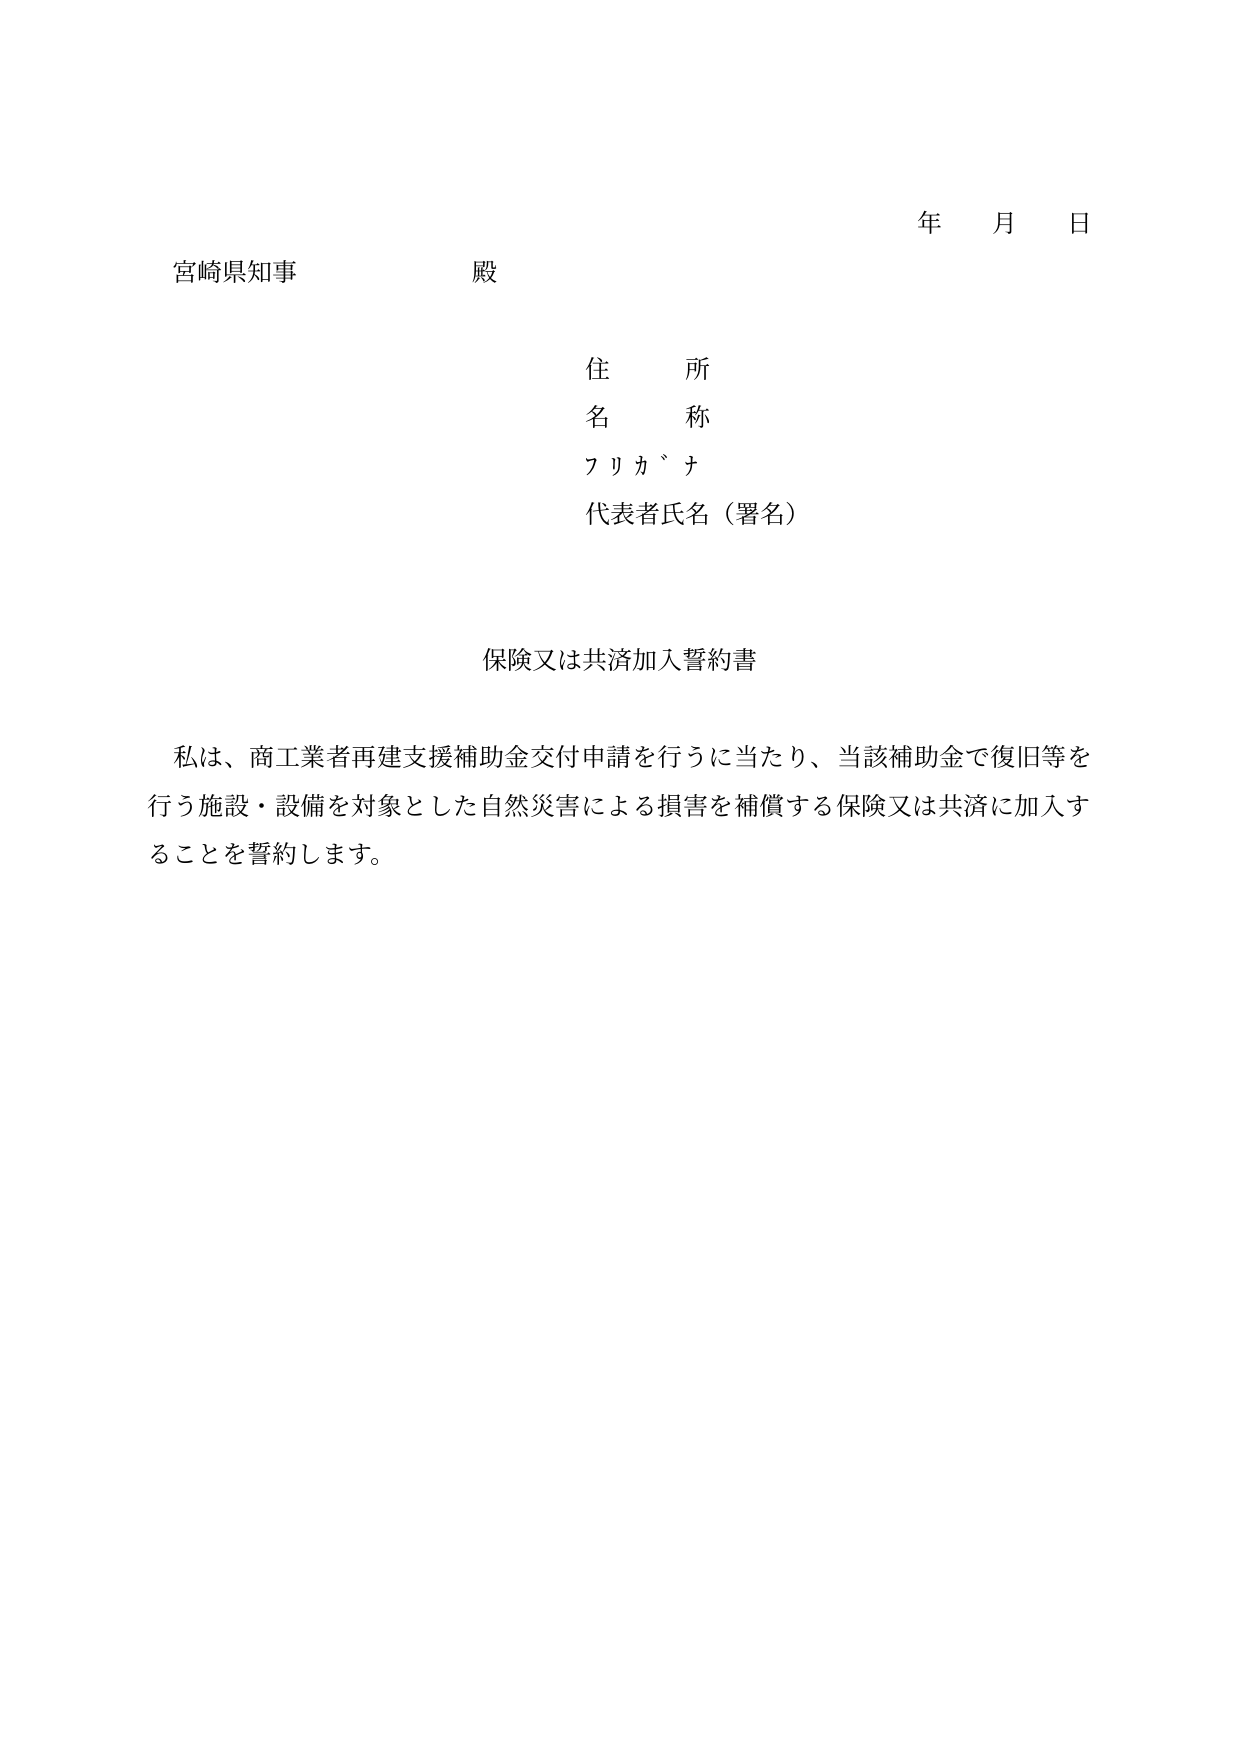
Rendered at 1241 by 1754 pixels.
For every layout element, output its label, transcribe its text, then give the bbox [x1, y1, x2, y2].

text 年 月 日 [148, 197, 1092, 246]
text 住 所 [585, 343, 1092, 392]
text 代表者氏名（署名） [585, 489, 1092, 537]
text 私は、商工業者再建支援補助金交付申請を行うに当たり、当該補助金で復旧等を行う施設・設備を対象とした自然災害による損害を補償する保険又は共済に加入することを誓約します。 [148, 731, 1092, 877]
text 名 称 [585, 392, 1092, 440]
text ﾌﾘｶﾞﾅ [585, 440, 1092, 489]
text 保険又は共済加入誓約書 [148, 634, 1092, 683]
text 宮崎県知事 殿 [148, 246, 1092, 294]
